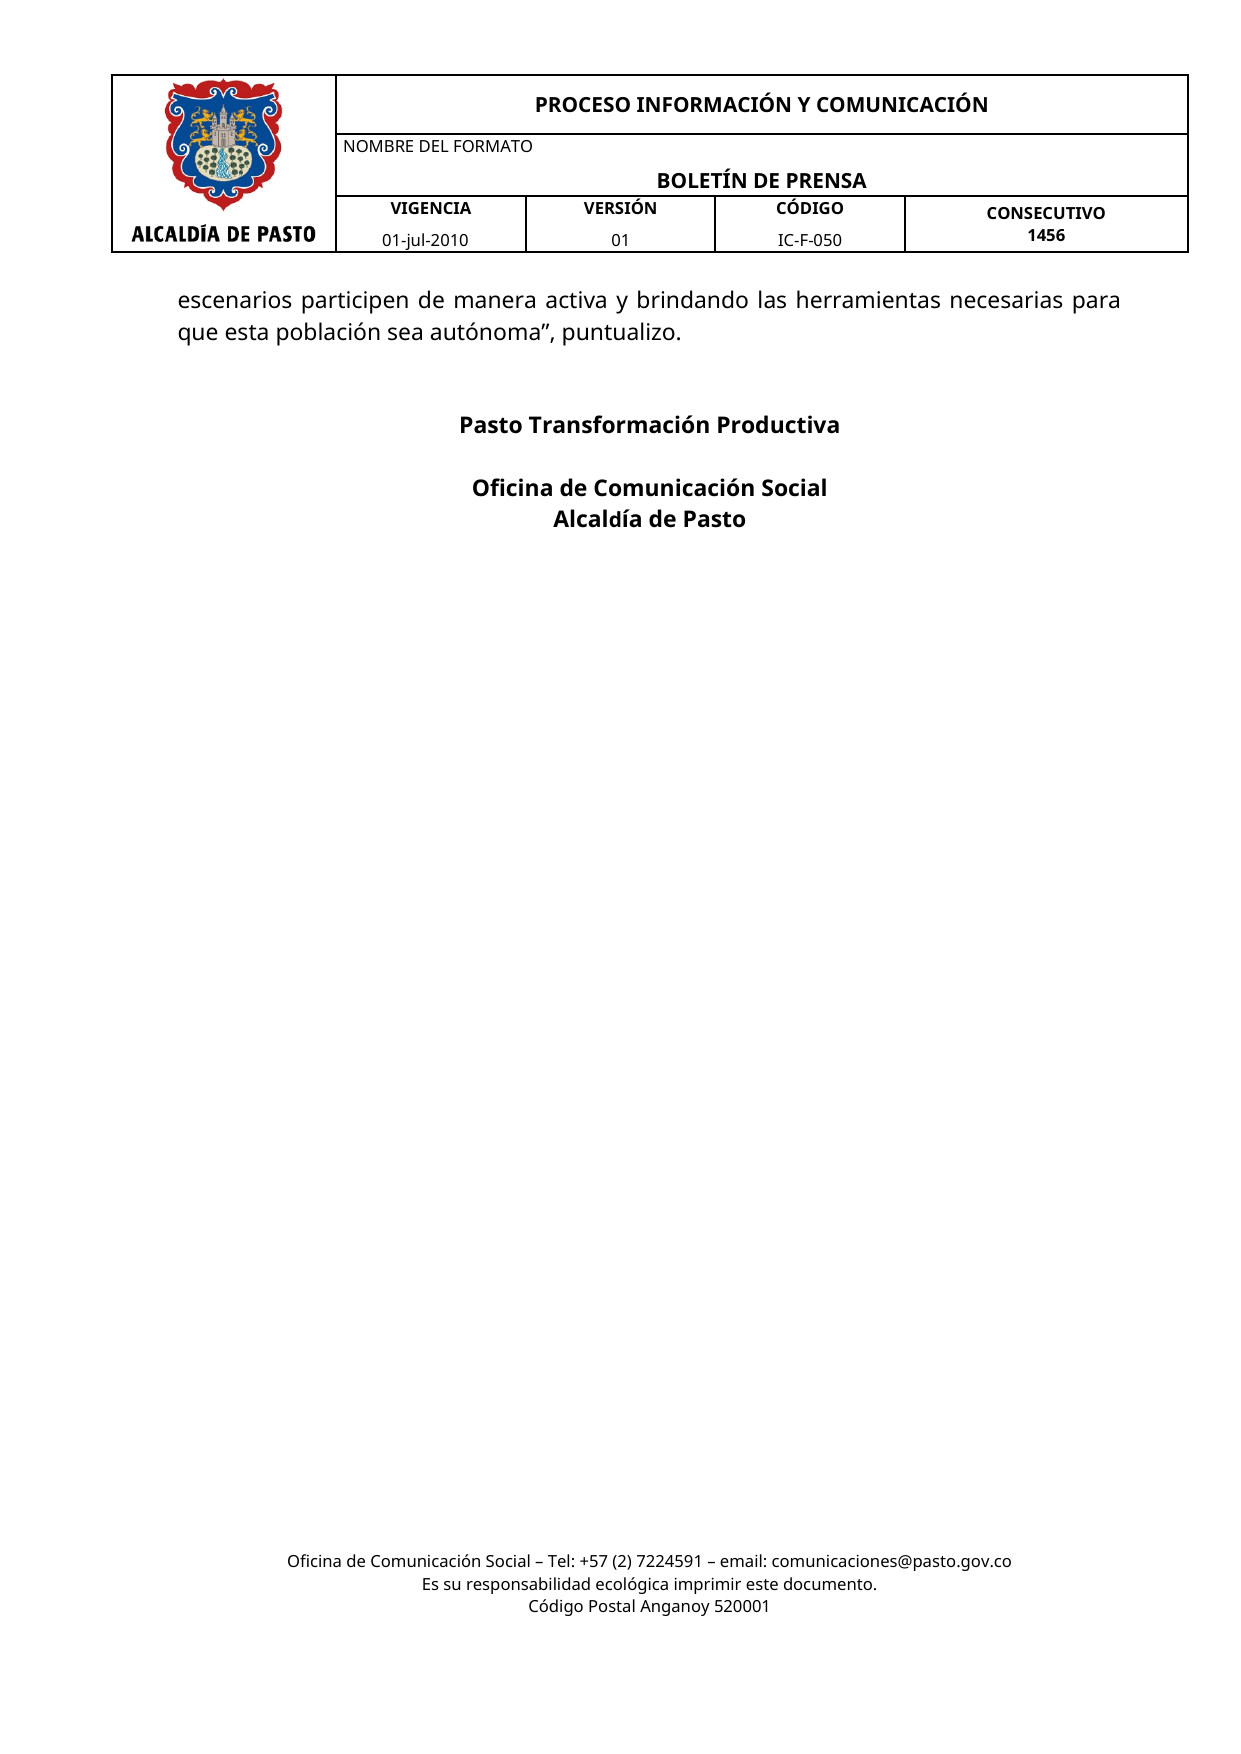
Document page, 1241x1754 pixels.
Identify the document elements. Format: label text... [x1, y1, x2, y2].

text Pasto Transformación Productiva [177, 409, 1122, 441]
picture [118, 76, 325, 242]
text Oficina de Comunicación Social [177, 472, 1122, 503]
text Alcaldía de Pasto [177, 503, 1122, 534]
